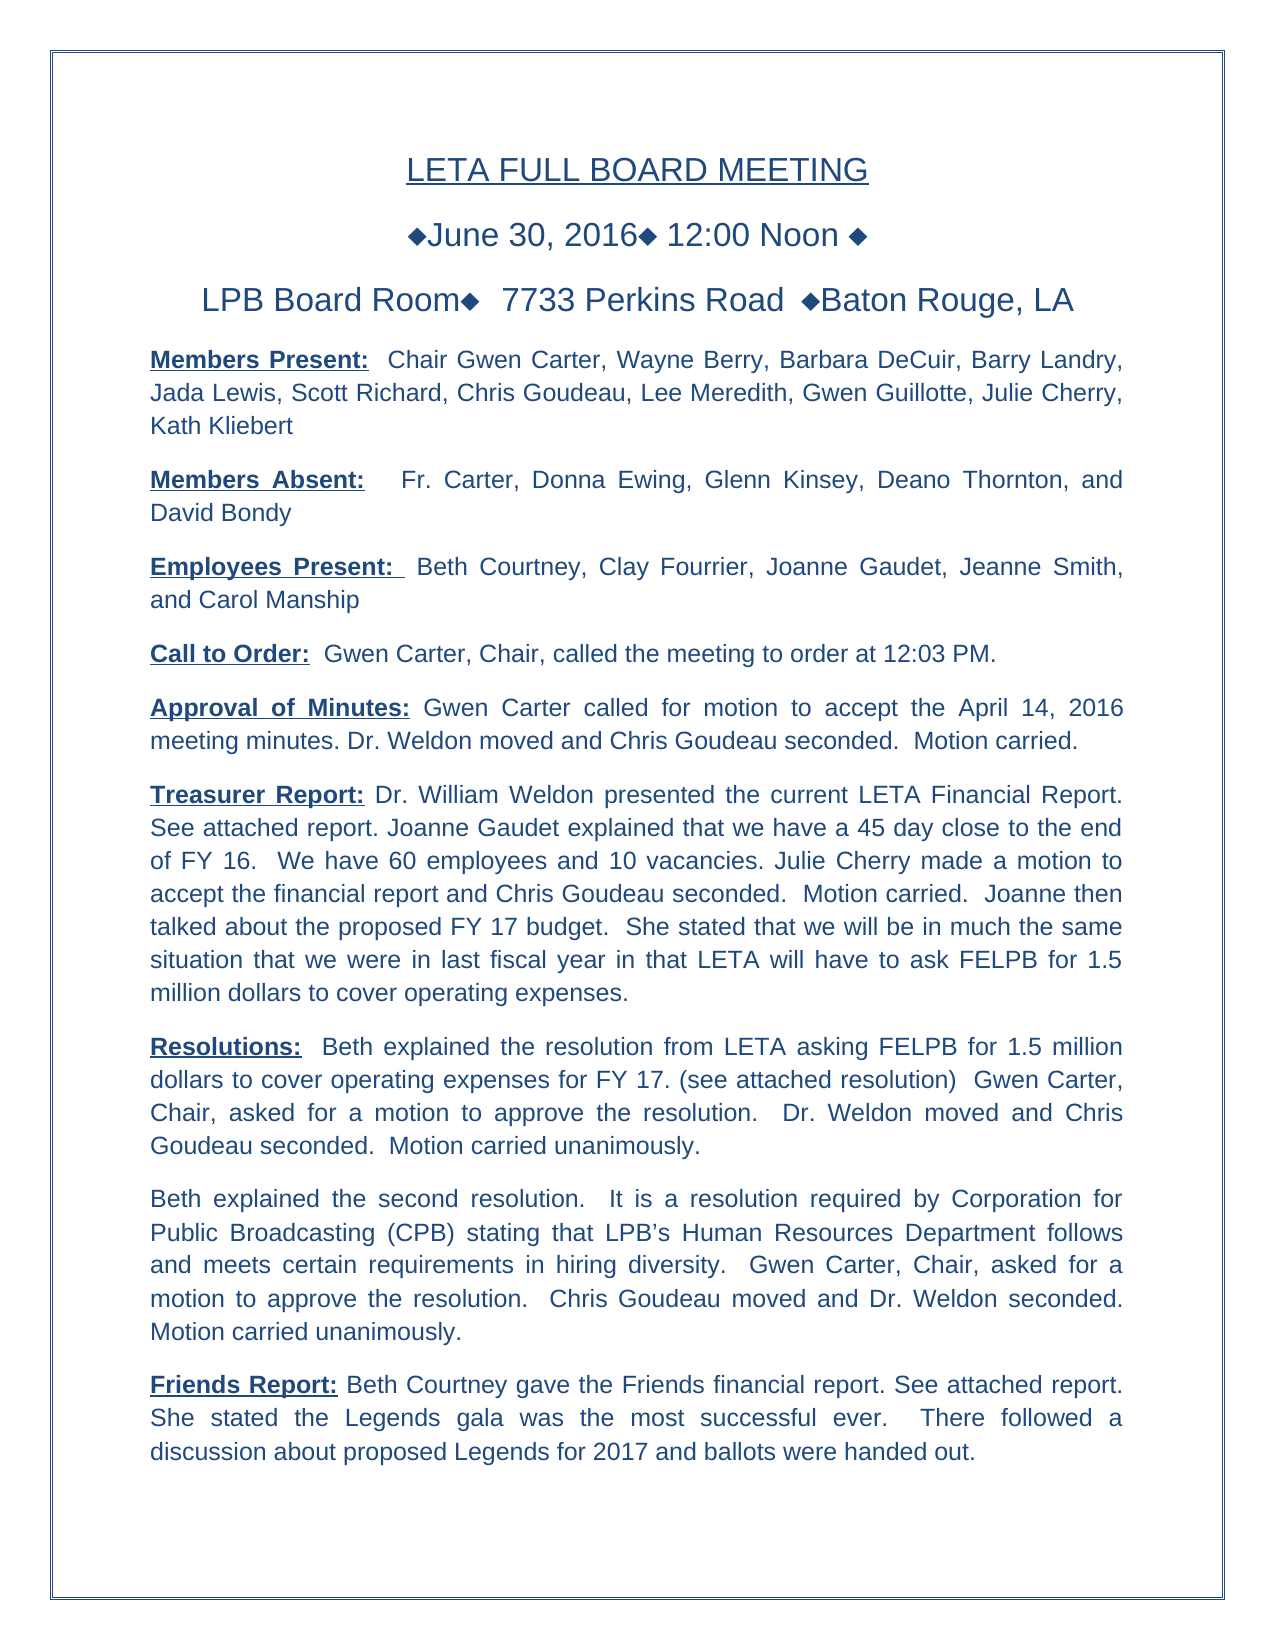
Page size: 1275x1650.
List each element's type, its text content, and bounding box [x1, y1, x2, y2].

text Resolutions: Beth explained the resolution from LETA asking FELPB for 1.5 million dollars to cover operating expenses for FY 17. (see attached resolution) Gwen Carter, Chair, asked for a motion to approve the resolution. Dr. Weldon moved and Chris Goudeau seconded. Motion carried unanimously. [150, 1032, 1125, 1159]
text LPB Board Room 7733 Perkins Road Baton Rouge, LA [150, 280, 1125, 319]
text June 30, 2016 12:00 Noon [150, 215, 1125, 253]
text Friends Report: Beth Courtney gave the Friends financial report. See attached report. She stated the Legends gala was the most successful ever. There followed a discussion about proposed Legends for 2017 and ballots were handed out. [150, 1370, 1125, 1465]
text Members Present: Chair Gwen Carter, Wayne Berry, Barbara DeCuir, Barry Landry, Jada Lewis, Scott Richard, Chris Goudeau, Lee Meredith, Gwen Guillotte, Julie Cherry, Kath Kliebert [150, 345, 1125, 440]
text Members Absent: Fr. Carter, Donna Ewing, Glenn Kinsey, Deano Thornton, and David Bondy [150, 465, 1125, 527]
text Call to Order: Gwen Carter, Chair, called the meeting to order at 12:03 PM. [150, 639, 1125, 668]
text LETA FULL BOARD MEETING [150, 150, 1125, 188]
text Employees Present: Beth Courtney, Clay Fourrier, Joanne Gaudet, Jeanne Smith, and Carol Manship [150, 552, 1125, 614]
text Beth explained the second resolution. It is a resolution required by Corporation for Public Broadcasting (CPB) stating that LPB’s Human Resources Department follows and meets certain requirements in hiring diversity. Gwen Carter, Chair, asked for a motion to approve the resolution. Chris Goudeau moved and Dr. Weldon seconded. Motion carried unanimously. [150, 1184, 1125, 1345]
text Treasurer Report: Dr. William Weldon presented the current LETA Financial Report. See attached report. Joanne Gaudet explained that we have a 45 day close to the end of FY 16. We have 60 employees and 10 vacancies. Julie Cherry made a motion to accept the financial report and Chris Goudeau seconded. Motion carried. Joanne then talked about the proposed FY 17 budget. She stated that we will be in much the same situation that we were in last fiscal year in that LETA will have to ask FELPB for 1.5 million dollars to cover operating expenses. [150, 779, 1125, 1006]
text Approval of Minutes: Gwen Carter called for motion to accept the April 14, 2016 meeting minutes. Dr. Weldon moved and Chris Goudeau seconded. Motion carried. [150, 693, 1125, 754]
